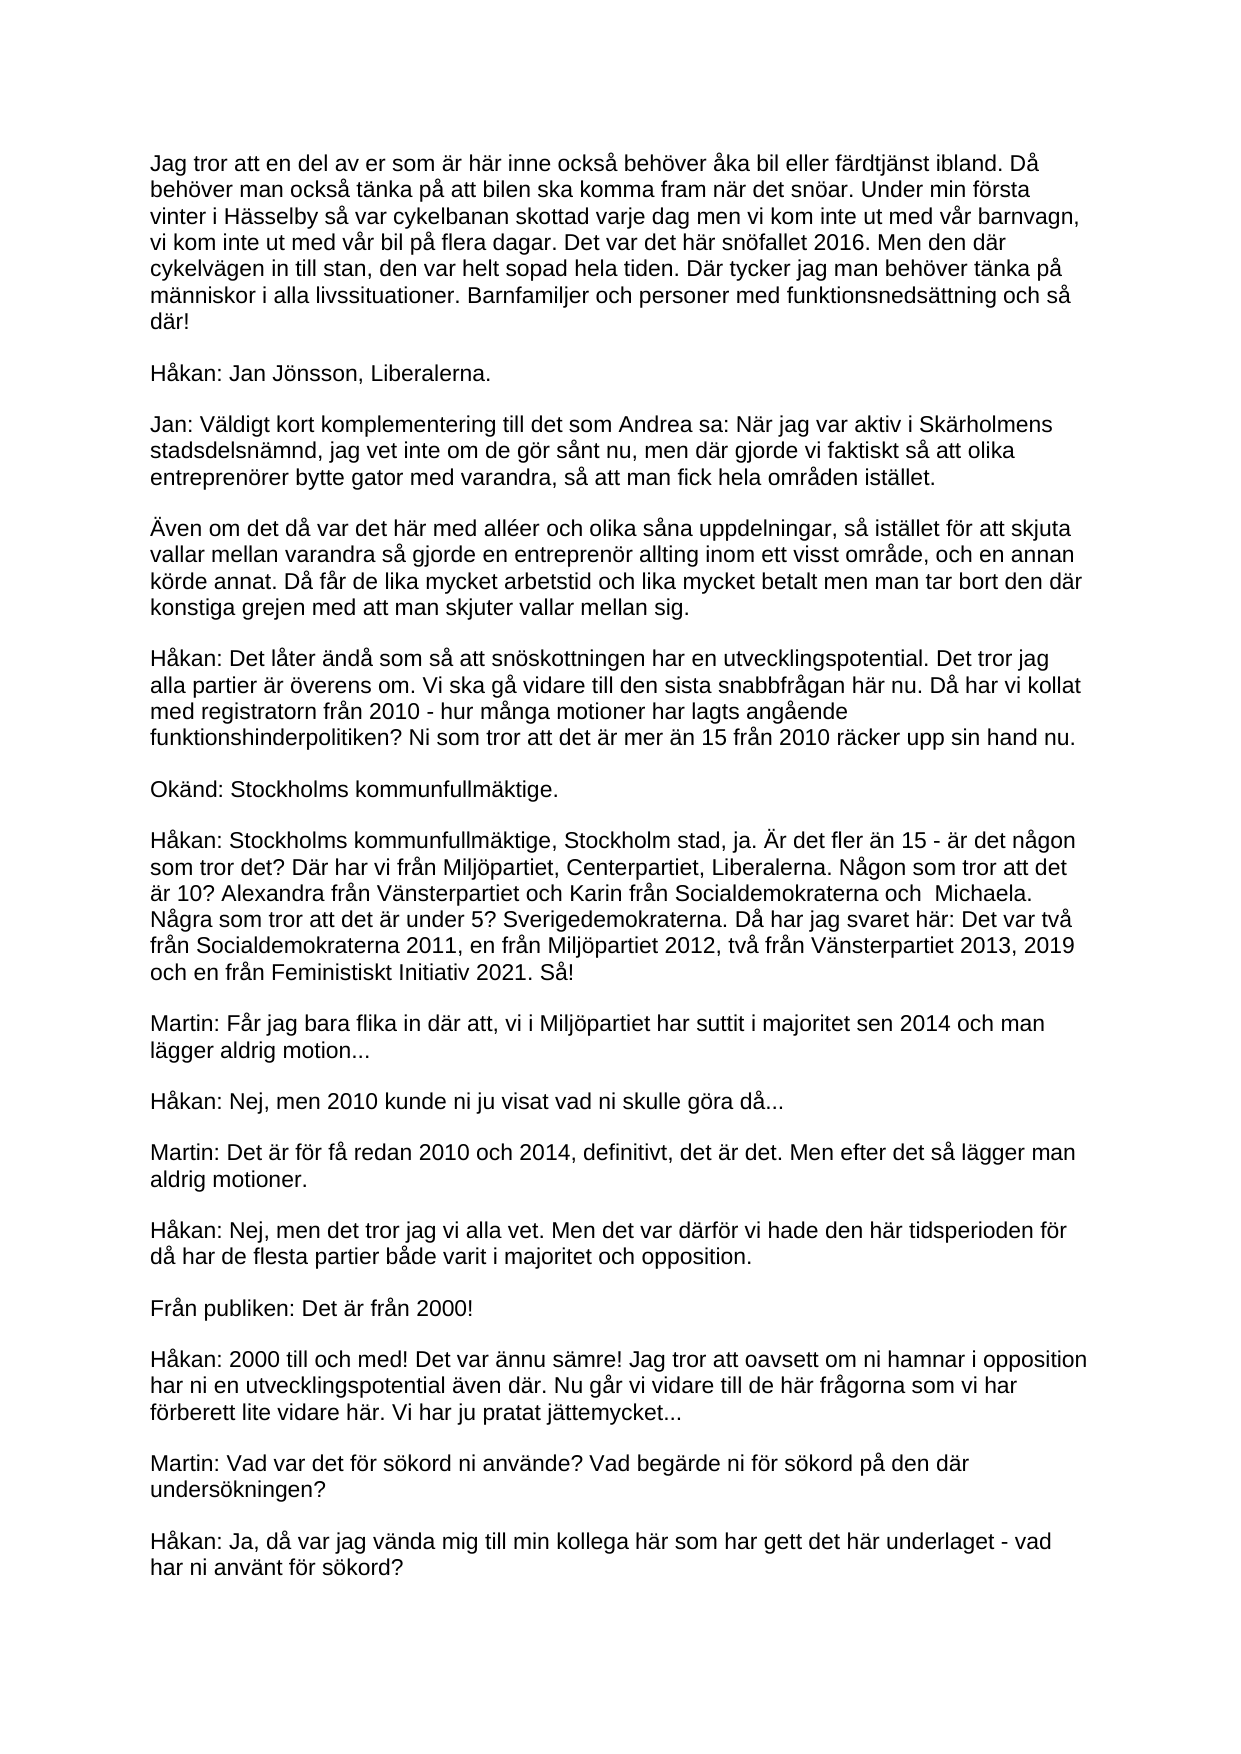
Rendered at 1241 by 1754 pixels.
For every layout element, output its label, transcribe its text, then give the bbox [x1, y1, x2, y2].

text Håkan: Ja, då var jag vända mig till min kollega här som har gett det här underlaget - vad har ni använt för sökord? [150, 1528, 1090, 1581]
text Håkan: 2000 till och med! Det var ännu sämre! Jag tror att oavsett om ni hamnar i opposition har ni en utvecklingspotential även där. Nu går vi vidare till de här frågorna som vi har förberett lite vidare här. Vi har ju pratat jättemycket... [150, 1346, 1090, 1425]
text Jag tror att en del av er som är här inne också behöver åka bil eller färdtjänst ibland. Då behöver man också tänka på att bilen ska komma fram när det snöar. Under min första vinter i Hässelby så var cykelbanan skottad varje dag men vi kom inte ut med vår barnvagn, vi kom inte ut med vår bil på flera dagar. Det var det här snöfallet 2016. Men den där cykelvägen in till stan, den var helt sopad hela tiden. Där tycker jag man behöver tänka på människor i alla livssituationer. Barnfamiljer och personer med funktionsnedsättning och så där! [150, 150, 1090, 334]
text Håkan: Jan Jönsson, Liberalerna. [150, 359, 1090, 386]
text Martin: Det är för få redan 2010 och 2014, definitivt, det är det. Men efter det så lägger man aldrig motioner. [150, 1139, 1090, 1192]
text Håkan: Stockholms kommunfullmäktige, Stockholm stad, ja. Är det fler än 15 - är det någon som tror det? Där har vi från Miljöpartiet, Centerpartiet, Liberalerna. Någon som tror att det är 10? Alexandra från Vänsterpartiet och Karin från Socialdemokraterna och Michaela. Några som tror att det är under 5? Sverigedemokraterna. Då har jag svaret här: Det var två från Socialdemokraterna 2011, en från Miljöpartiet 2012, två från Vänsterpartiet 2013, 2019 och en från Feministiskt Initiativ 2021. Så! [150, 827, 1090, 985]
text Martin: Får jag bara flika in där att, vi i Miljöpartiet har suttit i majoritet sen 2014 och man lägger aldrig motion... [150, 1010, 1090, 1063]
text Håkan: Det låter ändå som så att snöskottningen har en utvecklingspotential. Det tror jag alla partier är överens om. Vi ska gå vidare till den sista snabbfrågan här nu. Då har vi kollat med registratorn från 2010 - hur många motioner har lagts angående funktionshinderpolitiken? Ni som tror att det är mer än 15 från 2010 räcker upp sin hand nu. [150, 645, 1090, 751]
text Från publiken: Det är från 2000! [150, 1295, 1090, 1321]
text Okänd: Stockholms kommunfullmäktige. [150, 776, 1090, 802]
text Martin: Vad var det för sökord ni använde? Vad begärde ni för sökord på den där undersökningen? [150, 1450, 1090, 1503]
text Håkan: Nej, men 2010 kunde ni ju visat vad ni skulle göra då... [150, 1088, 1090, 1114]
text Jan: Väldigt kort komplementering till det som Andrea sa: När jag var aktiv i Skärholmens stadsdelsnämnd, jag vet inte om de gör sånt nu, men där gjorde vi faktiskt så att olika entreprenörer bytte gator med varandra, så att man fick hela områden istället. [150, 411, 1090, 490]
text Även om det då var det här med alléer och olika såna uppdelningar, så istället för att skjuta vallar mellan varandra så gjorde en entreprenör allting inom ett visst område, och en annan körde annat. Då får de lika mycket arbetstid och lika mycket betalt men man tar bort den där konstiga grejen med att man skjuter vallar mellan sig. [150, 515, 1090, 620]
text Håkan: Nej, men det tror jag vi alla vet. Men det var därför vi hade den här tidsperioden för då har de flesta partier både varit i majoritet och opposition. [150, 1217, 1090, 1270]
